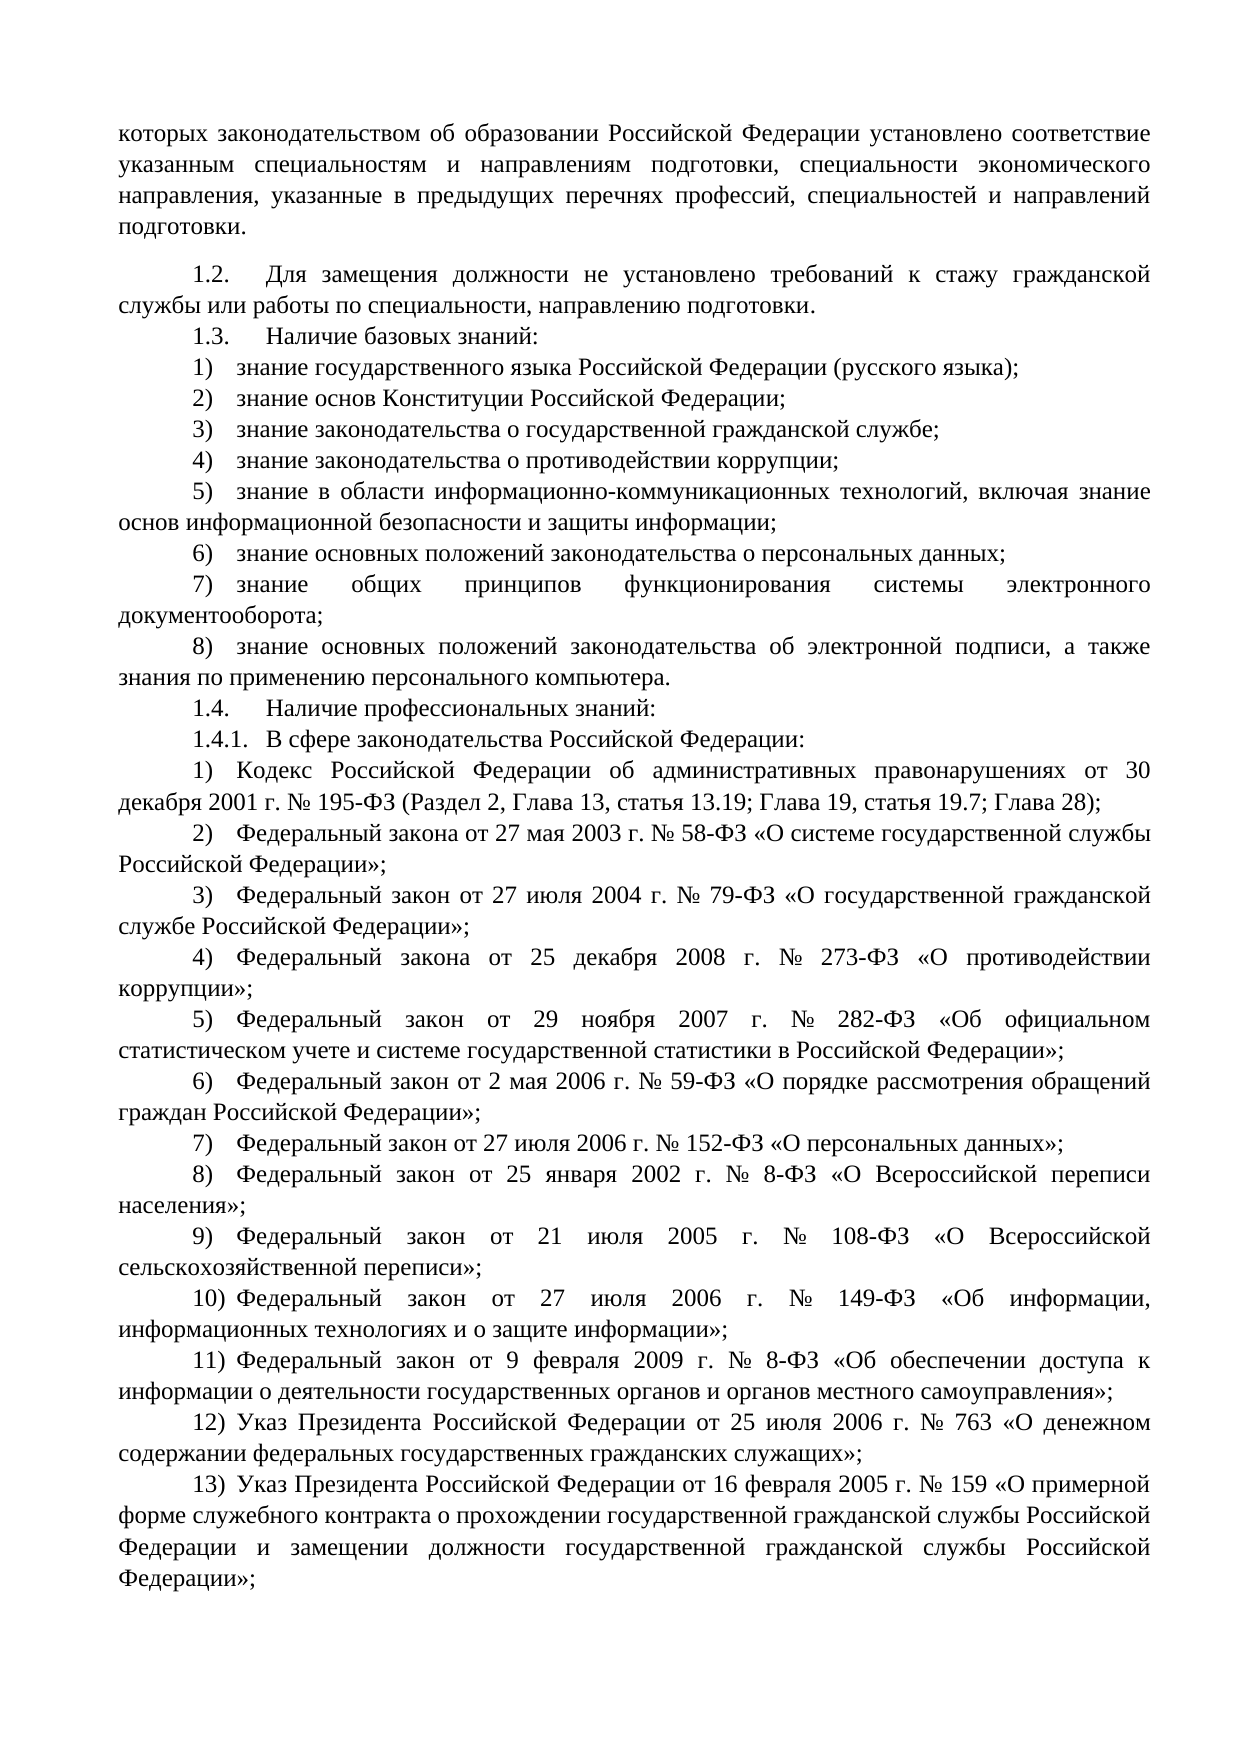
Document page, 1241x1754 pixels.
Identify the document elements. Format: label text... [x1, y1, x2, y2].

list Для замещения должности не установлено требований к стажу гражданской службы или работы по специальности, направлению подготовки. [118, 259, 1152, 319]
list Кодекс Российской Федерации об административных правонарушениях от 30 декабря 2001 г. № 195-ФЗ (Раздел 2, Глава 13, статья 13.19; Глава 19, статья 19.7; Глава 28); [118, 756, 1152, 815]
list Федеральный закон от 29 ноября 2007 г. № 282-ФЗ «Об официальном статистическом учете и системе государственной статистики в Российской Федерации»; [118, 1004, 1152, 1064]
list Федеральный закон от 25 января 2002 г. № 8-ФЗ «О Всероссийской переписи населения»; [118, 1159, 1152, 1219]
list знание общих принципов функционирования системы электронного документооборота; [118, 569, 1152, 629]
list Указ Президента Российской Федерации от 25 июля 2006 г. № 763 «О денежном содержании федеральных государственных гражданских служащих»; [118, 1407, 1152, 1467]
list Федеральный закона от 27 мая 2003 г. № 58-ФЗ «О системе государственной службы Российской Федерации»; [118, 818, 1152, 877]
list знание основ Конституции Российской Федерации; [118, 383, 1152, 412]
list Наличие профессиональных знаний: [118, 693, 1152, 722]
list знание законодательства о государственной гражданской службе; [118, 414, 1152, 443]
list Федеральный закон от 21 июля 2005 г. № 108-ФЗ «О Всероссийской сельскохозяйственной переписи»; [118, 1221, 1152, 1281]
list знание законодательства о противодействии коррупции; [118, 445, 1152, 474]
list Федеральный закон от 2 мая 2006 г. № 59-ФЗ «О порядке рассмотрения обращений граждан Российской Федерации»; [118, 1066, 1152, 1126]
list В сфере законодательства Российской Федерации: [118, 724, 1152, 753]
list знание государственного языка Российской Федерации (русского языка); [118, 352, 1152, 381]
list Наличие базовых знаний: [118, 321, 1152, 350]
list Федеральный закон от 27 июля 2006 г. № 149-ФЗ «Об информации, информационных технологиях и о защите информации»; [118, 1283, 1152, 1343]
list знание основных положений законодательства об электронной подписи, а также знания по применению персонального компьютера. [118, 631, 1152, 691]
list Федеральный закона от 25 декабря 2008 г. № 273-ФЗ «О противодействии коррупции»; [118, 942, 1152, 1002]
list знание основных положений законодательства о персональных данных; [118, 538, 1152, 567]
list Федеральный закон от 27 июля 2006 г. № 152-ФЗ «О персональных данных»; [118, 1128, 1152, 1157]
list знание в области информационно-коммуникационных технологий, включая знание основ информационной безопасности и защиты информации; [118, 476, 1152, 536]
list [118, 118, 1152, 240]
list Указ Президента Российской Федерации от 16 февраля 2005 г. № 159 «О примерной форме служебного контракта о прохождении государственной гражданской службы Российской Федерации и замещении должности государственной гражданской службы Российской Федерации»; [118, 1469, 1152, 1591]
list Федеральный закон от 9 февраля 2009 г. № 8-ФЗ «Об обеспечении доступа к информации о деятельности государственных органов и органов местного самоуправления»; [118, 1345, 1152, 1405]
list Федеральный закон от 27 июля 2004 г. № 79-ФЗ «О государственной гражданской службе Российской Федерации»; [118, 880, 1152, 939]
